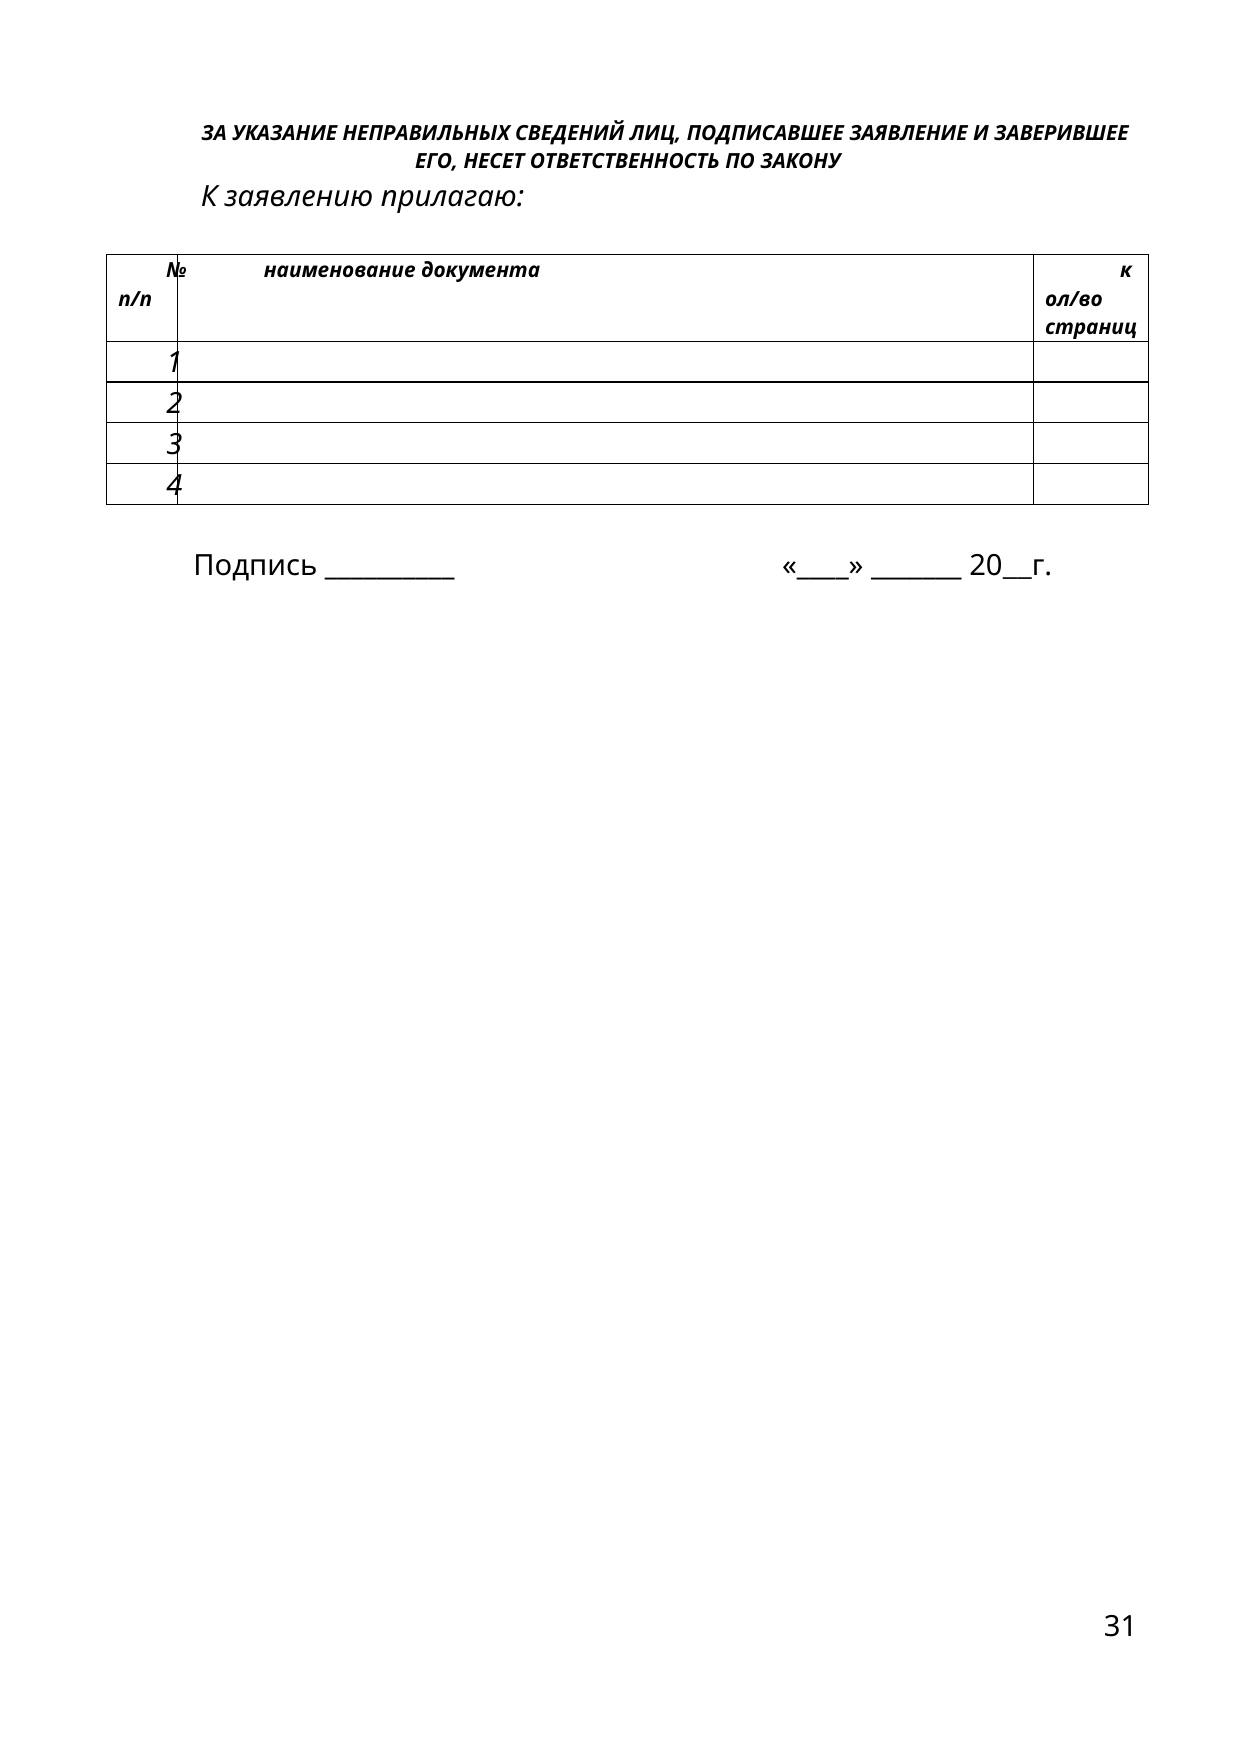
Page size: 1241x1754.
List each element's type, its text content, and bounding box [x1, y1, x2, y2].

text ЗА УКАЗАНИЕ НЕПРАВИЛЬНЫХ СВЕДЕНИЙ ЛИЦ, ПОДПИСАВШЕЕ ЗАЯВЛЕНИЕ И ЗАВЕРИВШЕЕ ЕГО, НЕСЕТ ОТВЕТСТВЕННОСТЬ ПО ЗАКОНУ [118, 118, 1137, 175]
table_cell 4 [107, 464, 177, 504]
text Подпись __________ «____» _______ 20__г. [118, 544, 1137, 584]
table_cell [178, 342, 1033, 381]
table_cell 1 [107, 342, 177, 381]
table_cell [1034, 383, 1148, 422]
text К заявлению прилагаю: [118, 175, 1137, 215]
table_header кол/во страниц [1034, 255, 1148, 341]
table_header №п/п [107, 255, 177, 341]
table_cell [1034, 342, 1148, 381]
table_cell [178, 423, 1033, 463]
table_cell [178, 464, 1033, 504]
table_cell [178, 383, 1033, 422]
table_cell 3 [107, 423, 177, 463]
table_header наименование документа [178, 255, 1033, 341]
table_cell 2 [107, 383, 177, 422]
table_cell [1034, 423, 1148, 463]
table_cell [1034, 464, 1148, 504]
